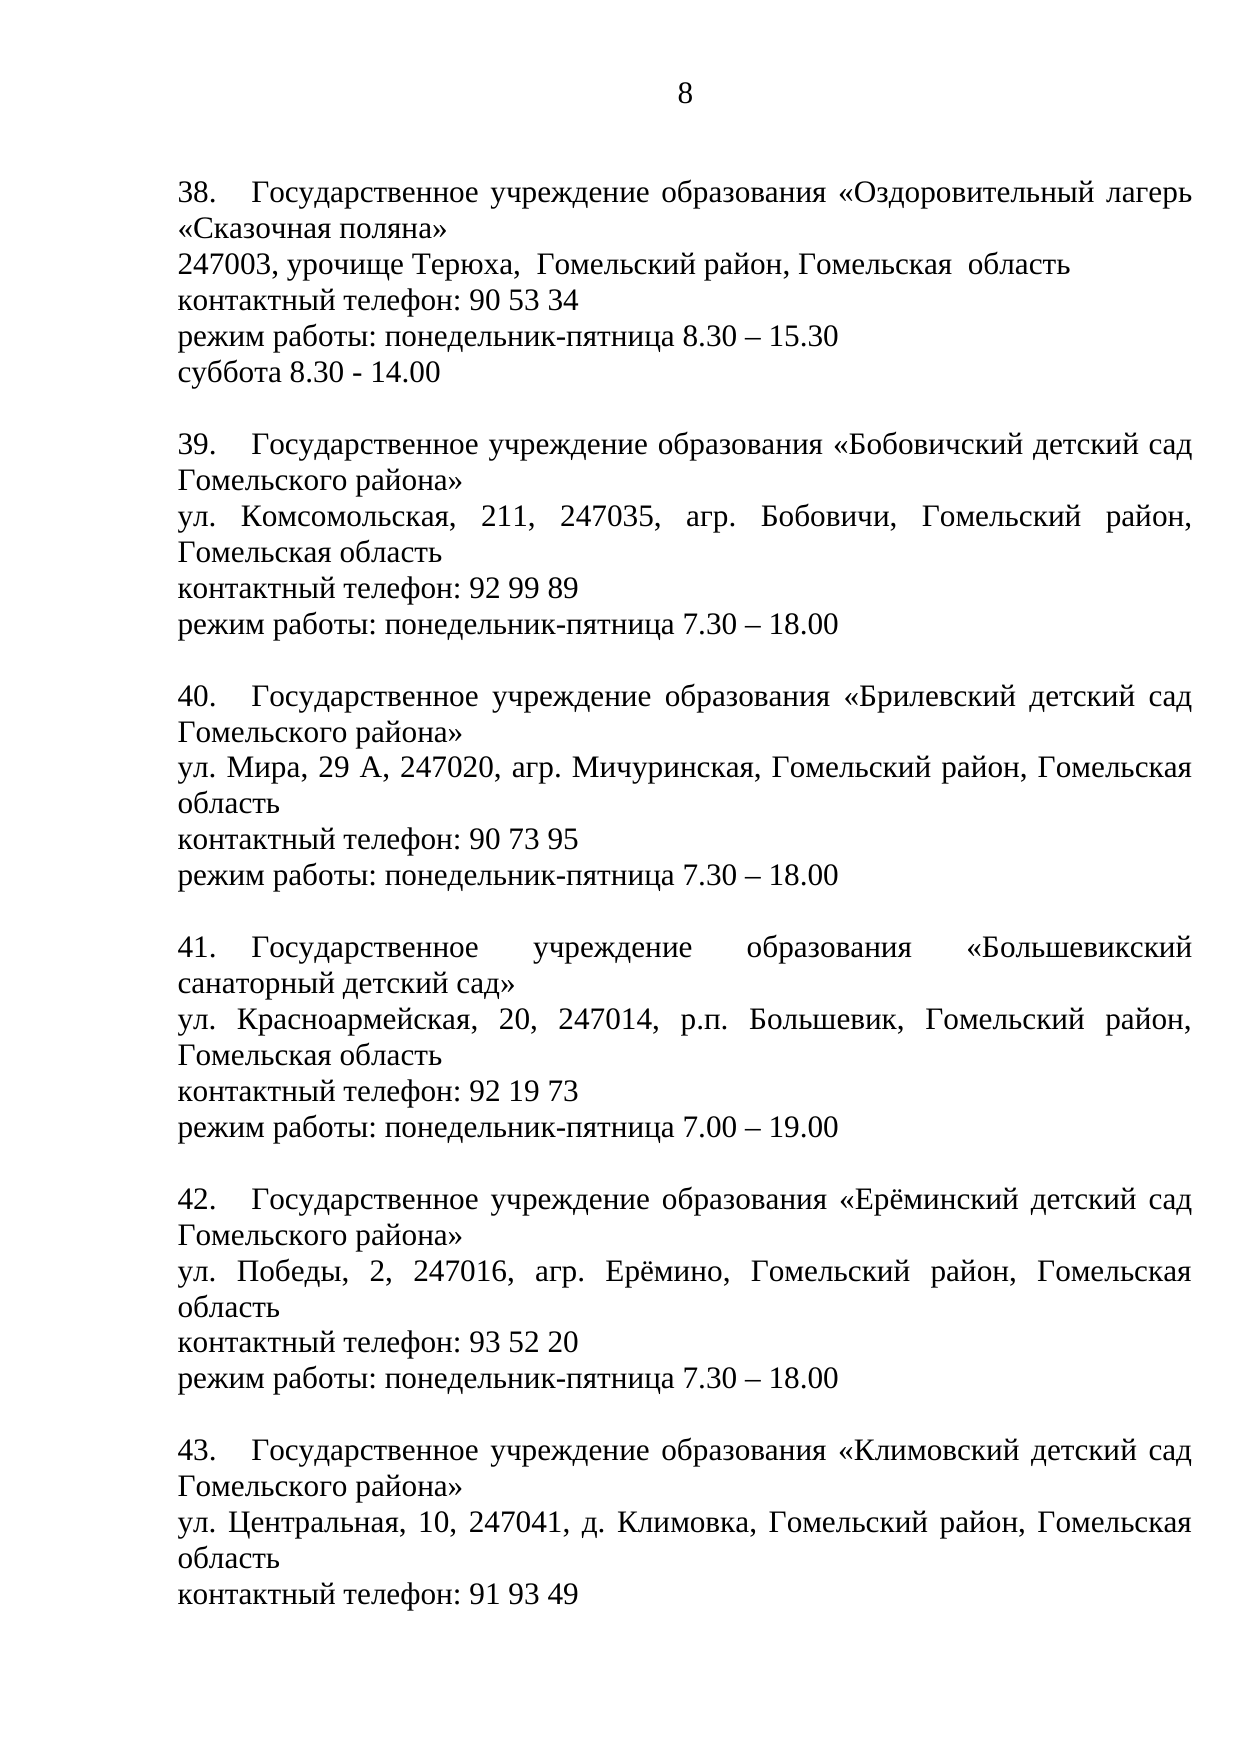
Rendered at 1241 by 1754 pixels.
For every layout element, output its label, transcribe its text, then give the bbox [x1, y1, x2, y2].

text контактный телефон: 91 93 49 [177, 1575, 1193, 1611]
text режим работы: понедельник-пятница 7.30 – 18.00 [177, 1360, 1193, 1396]
text суббота 8.30 - 14.00 [177, 353, 1193, 389]
text контактный телефон: 93 52 20 [177, 1324, 1193, 1360]
text 247003, урочище Терюха, Гомельский район, Гомельская область [177, 246, 1193, 282]
text ул. Победы, 2, 247016, агр. Ерёмино, Гомельский район, Гомельская область [177, 1252, 1193, 1324]
text режим работы: понедельник-пятница 8.30 – 15.30 [177, 317, 1193, 353]
text ул. Комсомольская, 211, 247035, агр. Бобовичи, Гомельский район, Гомельская область [177, 497, 1193, 569]
text контактный телефон: 92 19 73 [177, 1072, 1193, 1108]
text ул. Мира, 29 А, 247020, агр. Мичуринская, Гомельский район, Гомельская область [177, 749, 1193, 821]
text режим работы: понедельник-пятница 7.30 – 18.00 [177, 605, 1193, 641]
list Государственное учреждение образования «Брилевский детский сад Гомельского района» [177, 677, 1193, 749]
text ул. Красноармейская, 20, 247014, р.п. Большевик, Гомельский район, Гомельская область [177, 1000, 1193, 1072]
text режим работы: понедельник-пятница 7.30 – 18.00 [177, 857, 1193, 892]
list Государственное учреждение образования «Большевикский санаторный детский сад» [177, 928, 1193, 1000]
text ул. Центральная, 10, 247041, д. Климовка, Гомельский район, Гомельская область [177, 1503, 1193, 1575]
list Государственное учреждение образования «Ерёминский детский сад Гомельского района» [177, 1180, 1193, 1252]
text контактный телефон: 90 53 34 [177, 282, 1193, 317]
list Государственное учреждение образования «Оздоровительный лагерь «Сказочная поляна» [177, 174, 1193, 246]
text контактный телефон: 92 99 89 [177, 569, 1193, 605]
text режим работы: понедельник-пятница 7.00 – 19.00 [177, 1108, 1193, 1144]
text контактный телефон: 90 73 95 [177, 821, 1193, 857]
list Государственное учреждение образования «Бобовичский детский сад Гомельского района» [177, 425, 1193, 497]
list Государственное учреждение образования «Климовский детский сад Гомельского района» [177, 1432, 1193, 1503]
